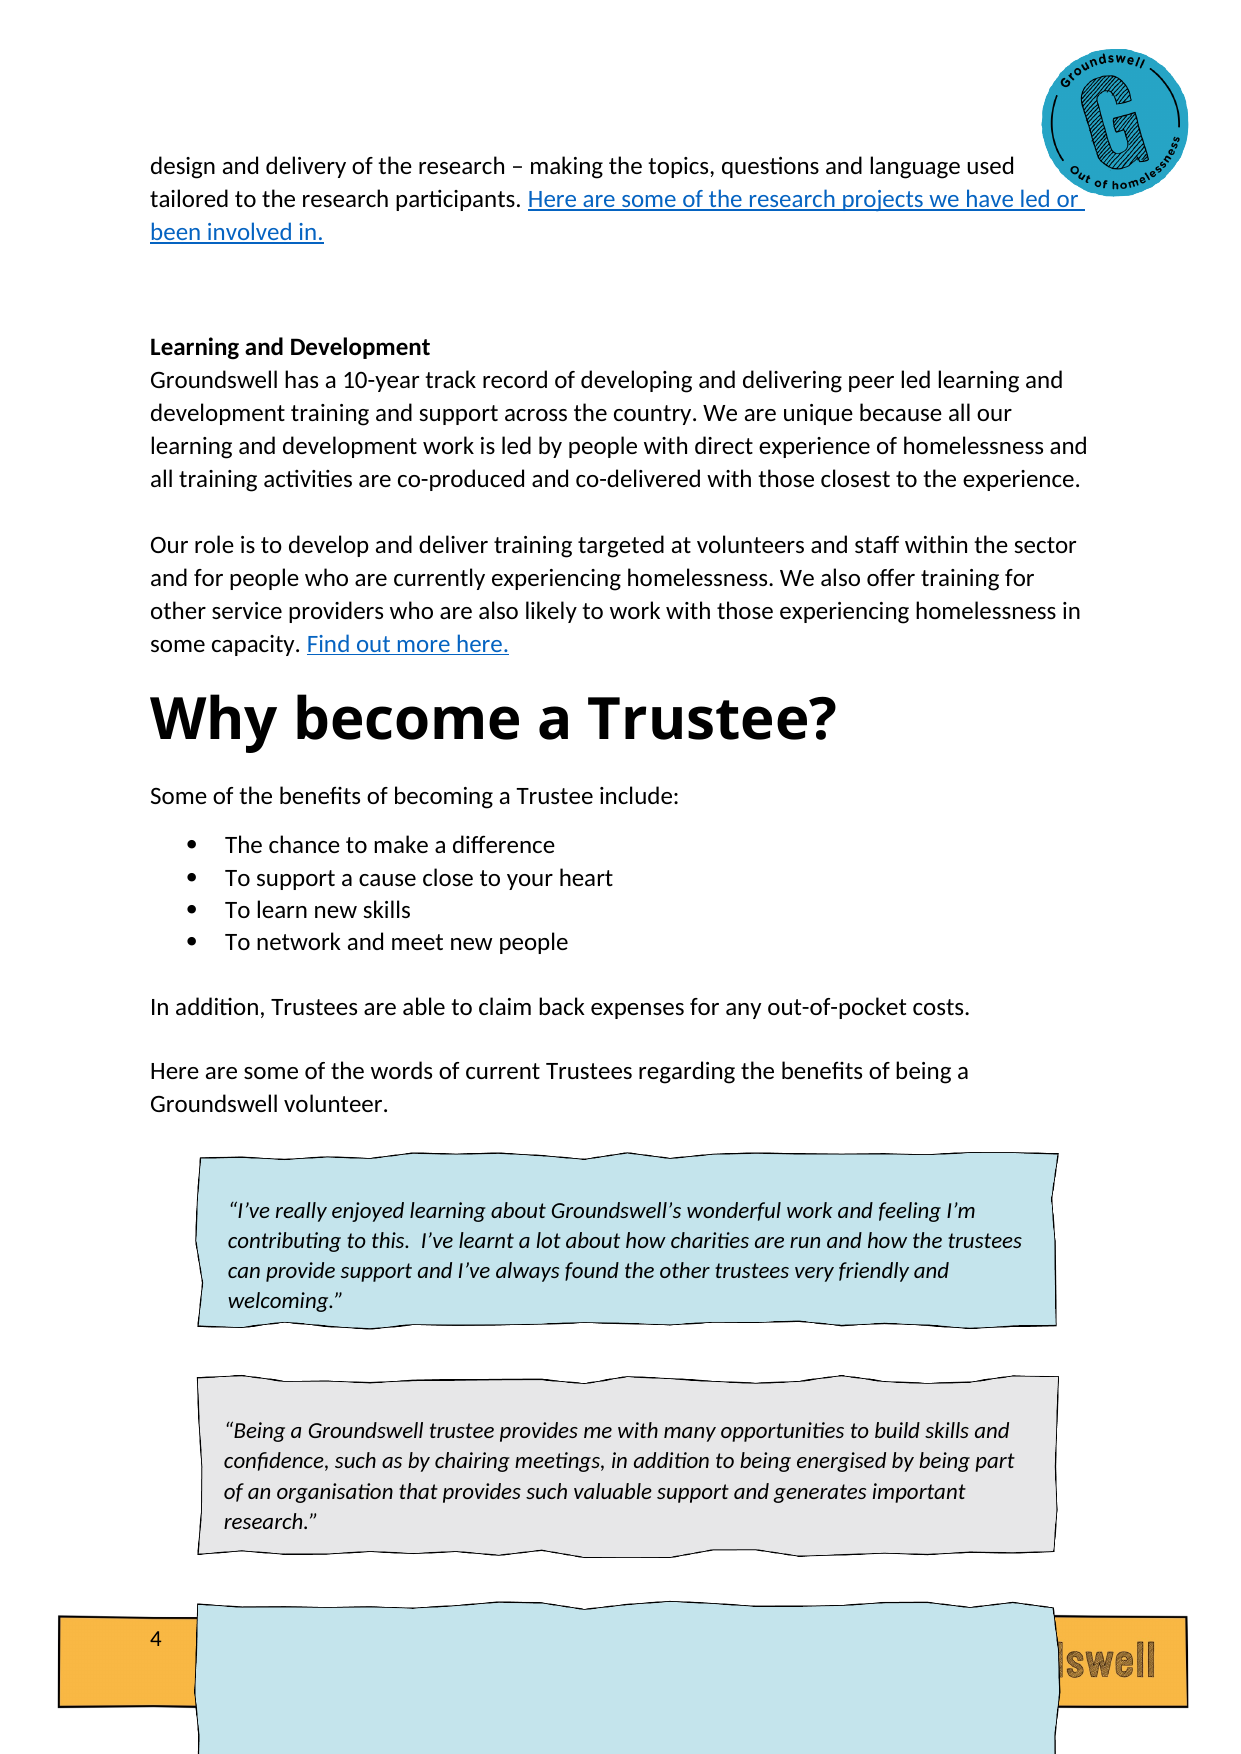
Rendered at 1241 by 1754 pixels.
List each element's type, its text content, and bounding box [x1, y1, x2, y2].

text In addition, Trustees are able to claim back expenses for any out-of-pocket costs. [150, 991, 1090, 1021]
list The chance to make a difference [187, 829, 1090, 860]
list To support a cause close to your heart [187, 862, 1090, 892]
text Our role is to develop and deliver training targeted at volunteers and staff within the sector and for people who are currently experiencing homelessness. We also offer training for other service providers who are also likely to work with those experiencing homelessness in some capacity. Find out more here. [150, 529, 1090, 658]
picture [57, 1121, 1189, 1754]
list To learn new skills [187, 894, 1090, 924]
text Here are some of the words of current Trustees regarding the benefits of being a Groundswell volunteer. [150, 1056, 1090, 1119]
picture [1041, 49, 1189, 197]
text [150, 150, 1090, 246]
text Groundswell has a 10-year track record of developing and delivering peer led learning and development training and support across the country. We are unique because all our learning and development work is led by people with direct experience of homelessness and all training activities are co-produced and co-delivered with those closest to the experience. [150, 364, 1090, 494]
text Some of the benefits of becoming a Trustee include: [150, 780, 1090, 810]
list To network and meet new people [187, 926, 1090, 957]
text Why become a Trustee? [150, 677, 1090, 757]
text Learning and Development [150, 332, 1090, 362]
